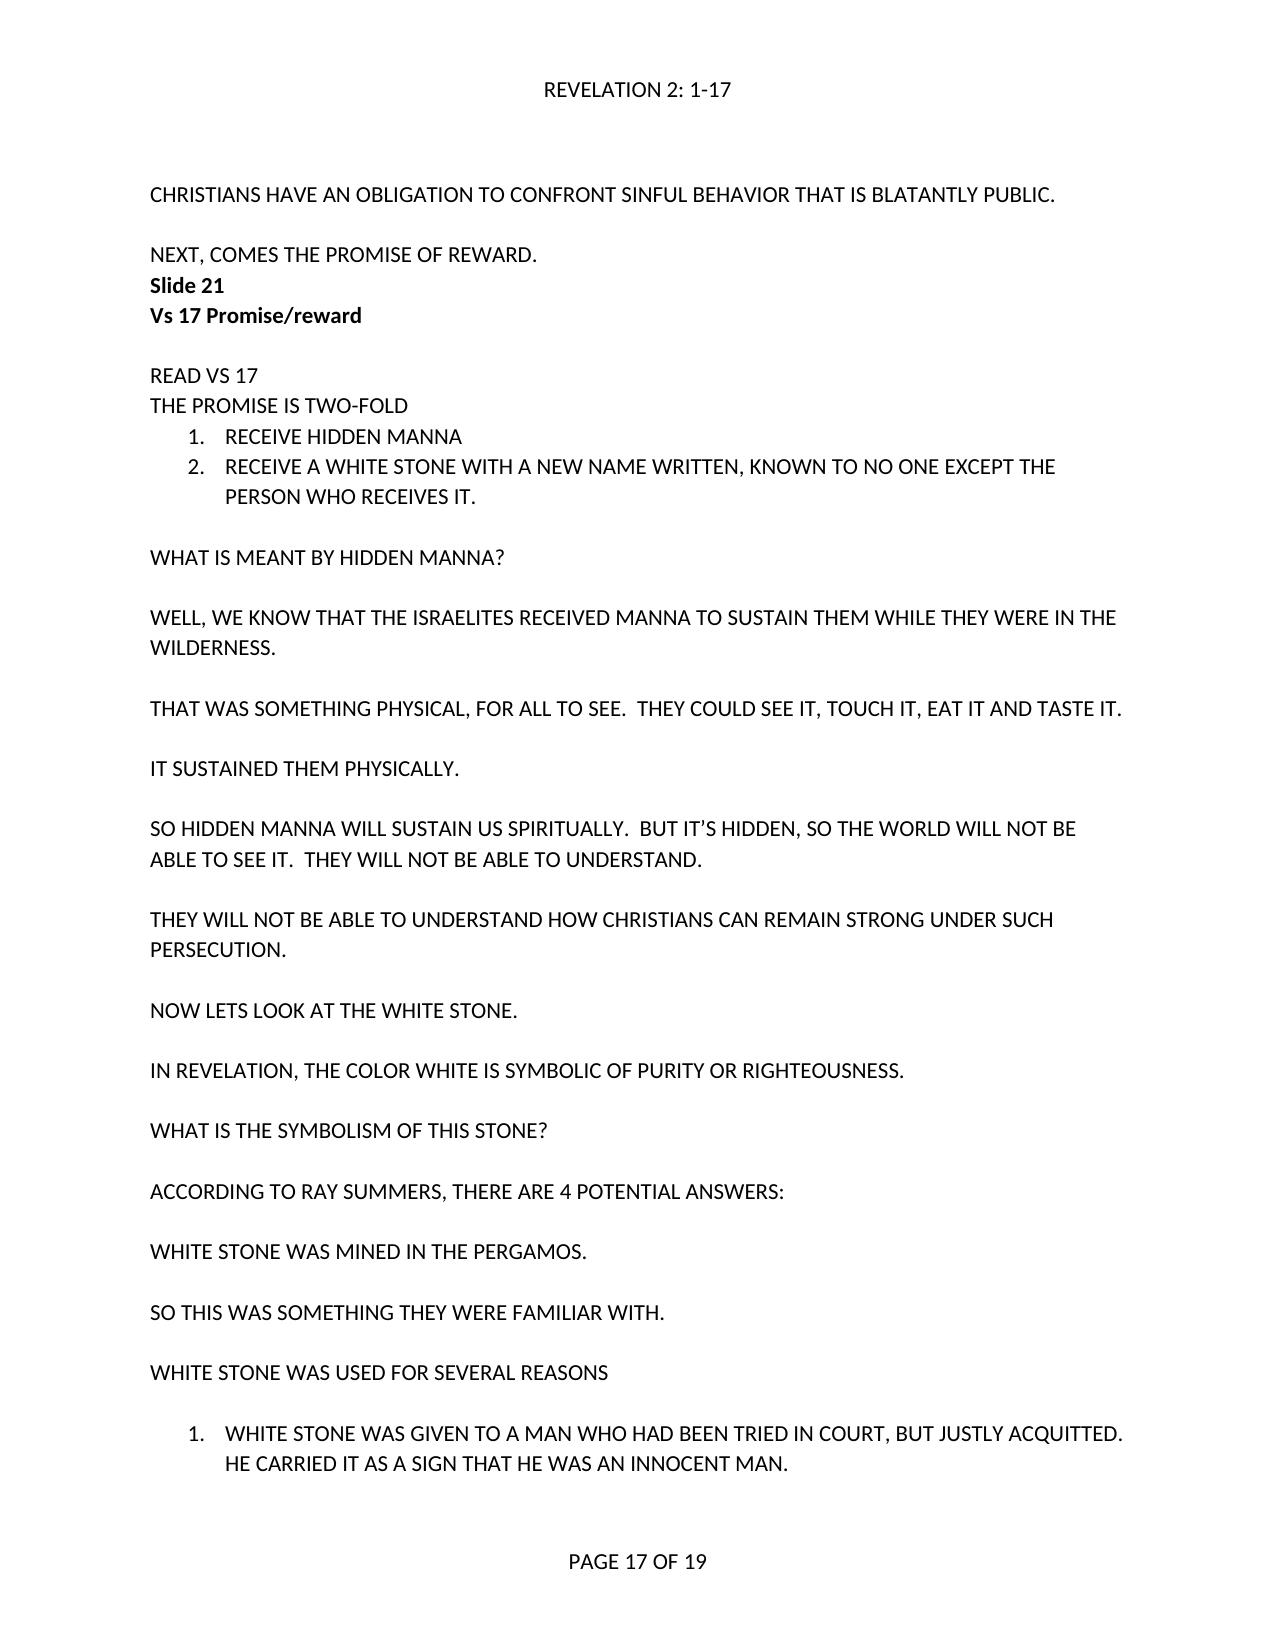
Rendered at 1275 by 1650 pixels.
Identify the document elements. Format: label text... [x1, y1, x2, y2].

list RECEIVE HIDDEN MANNA [187, 422, 1125, 450]
text THE PROMISE IS TWO-FOLD [150, 392, 1125, 420]
text WHITE STONE WAS USED FOR SEVERAL REASONS [150, 1358, 1125, 1386]
text CHRISTIANS HAVE AN OBLIGATION TO CONFRONT SINFUL BEHAVIOR THAT IS BLATANTLY PUBLIC. [150, 180, 1125, 208]
text WHAT IS MEANT BY HIDDEN MANNA? [150, 543, 1125, 571]
text IT SUSTAINED THEM PHYSICALLY. [150, 754, 1125, 782]
text WELL, WE KNOW THAT THE ISRAELITES RECEIVED MANNA TO SUSTAIN THEM WHILE THEY WERE IN THE WILDERNESS. [150, 603, 1125, 661]
text SO HIDDEN MANNA WILL SUSTAIN US SPIRITUALLY. BUT IT’S HIDDEN, SO THE WORLD WILL NOT BE ABLE TO SEE IT. THEY WILL NOT BE ABLE TO UNDERSTAND. [150, 814, 1125, 873]
list WHITE STONE WAS GIVEN TO A MAN WHO HAD BEEN TRIED IN COURT, BUT JUSTLY ACQUITTED. HE CARRIED IT AS A SIGN THAT HE WAS AN INNOCENT MAN. [187, 1419, 1125, 1477]
text IN REVELATION, THE COLOR WHITE IS SYMBOLIC OF PURITY OR RIGHTEOUSNESS. [150, 1056, 1125, 1084]
text SO THIS WAS SOMETHING THEY WERE FAMILIAR WITH. [150, 1298, 1125, 1326]
text ACCORDING TO RAY SUMMERS, THERE ARE 4 POTENTIAL ANSWERS: [150, 1177, 1125, 1205]
list RECEIVE A WHITE STONE WITH A NEW NAME WRITTEN, KNOWN TO NO ONE EXCEPT THE PERSON WHO RECEIVES IT. [187, 452, 1125, 510]
text THEY WILL NOT BE ABLE TO UNDERSTAND HOW CHRISTIANS CAN REMAIN STRONG UNDER SUCH PERSECUTION. [150, 905, 1125, 963]
text NOW LETS LOOK AT THE WHITE STONE. [150, 996, 1125, 1024]
text WHITE STONE WAS MINED IN THE PERGAMOS. [150, 1237, 1125, 1266]
text NEXT, COMES THE PROMISE OF REWARD. [150, 241, 1125, 269]
text READ VS 17 [150, 361, 1125, 389]
text WHAT IS THE SYMBOLISM OF THIS STONE? [150, 1117, 1125, 1145]
text THAT WAS SOMETHING PHYSICAL, FOR ALL TO SEE. THEY COULD SEE IT, TOUCH IT, EAT IT AND TASTE IT. [150, 694, 1125, 722]
text Vs 17 Promise/reward [150, 301, 1125, 329]
text Slide 21 [150, 271, 1125, 299]
